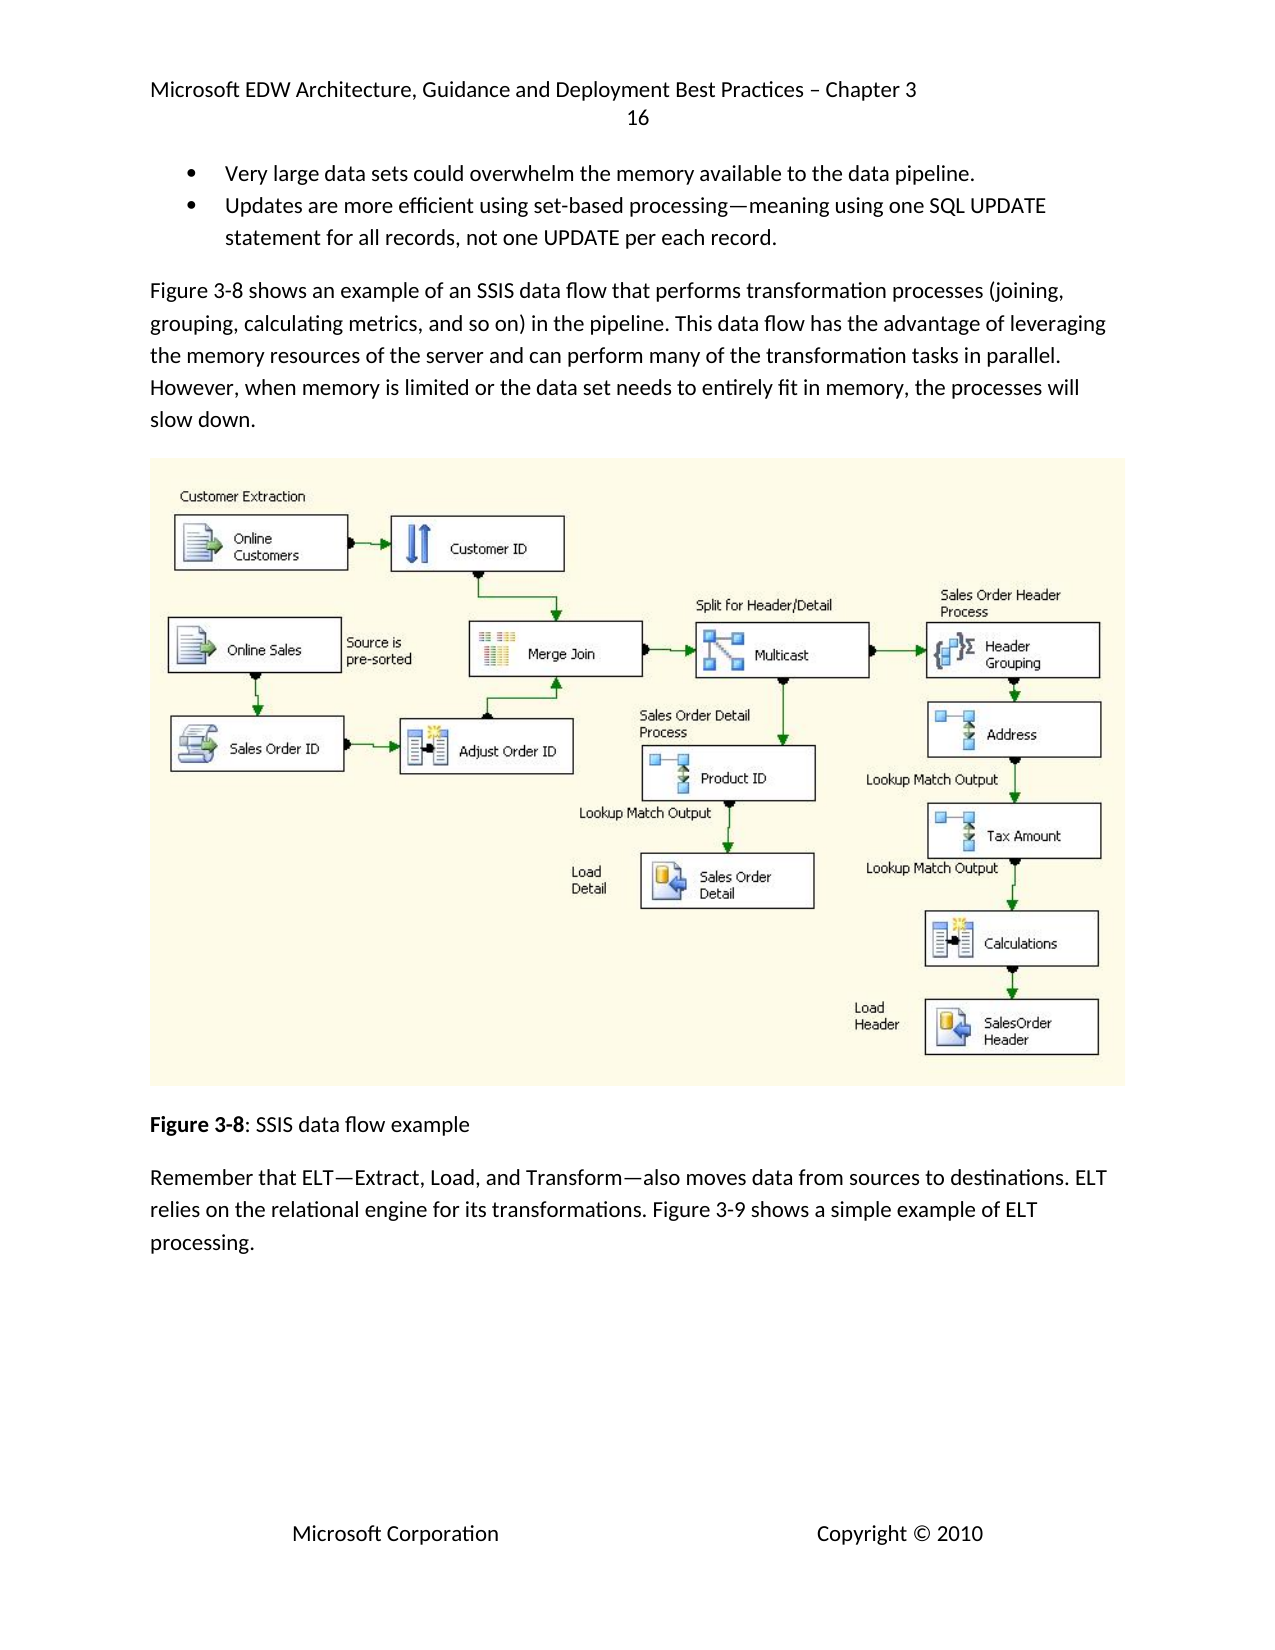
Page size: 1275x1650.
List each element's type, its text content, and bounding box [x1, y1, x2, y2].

text Figure 3-8 shows an example of an SSIS data flow that performs transformation processes (joining, grouping, calculating metrics, and so on) in the pipeline. This data flow has the advantage of leveraging the memory resources of the server and can perform many of the transformation tasks in parallel. However, when memory is limited or the data set needs to entirely fit in memory, the processes will slow down. [150, 276, 1125, 433]
list Updates are more efficient using set-based processing—meaning using one SQL UPDATE statement for all records, not one UPDATE per each record. [187, 191, 1125, 251]
picture [150, 458, 1125, 1086]
text Figure 3-8: SSIS data flow example [150, 1110, 1125, 1138]
text Remember that ELT—Extract, Load, and Transform—also moves data from sources to destinations. ELT relies on the relational engine for its transformations. Figure 3-9 shows a simple example of ELT processing. [150, 1163, 1125, 1256]
list Very large data sets could overwhelm the memory available to the data pipeline. [187, 159, 1125, 187]
